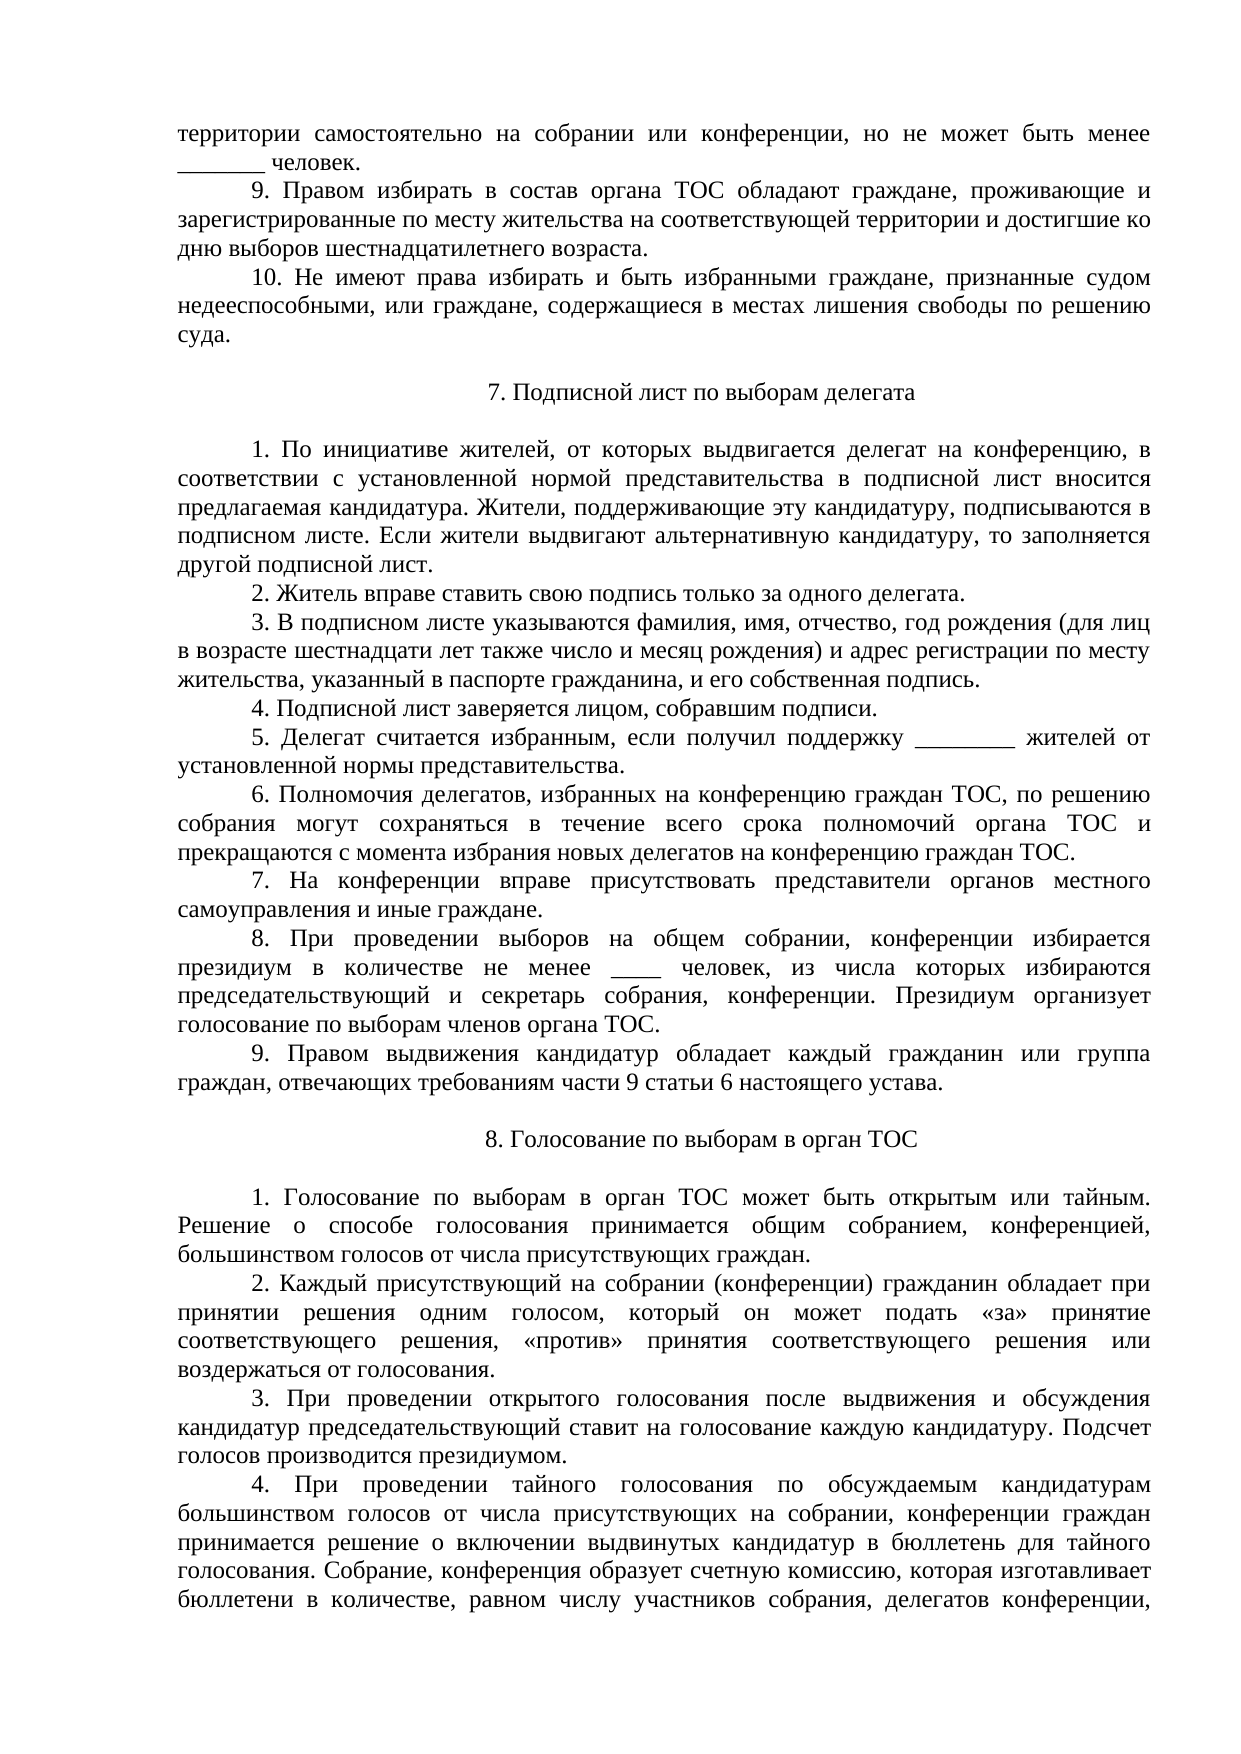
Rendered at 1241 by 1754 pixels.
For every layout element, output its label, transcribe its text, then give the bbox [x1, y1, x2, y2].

text 10. Не имеют права избирать и быть избранными граждане, признанные судом недееспособными, или граждане, содержащиеся в местах лишения свободы по решению суда. [177, 262, 1152, 348]
text 9. Правом выдвижения кандидатур обладает каждый гражданин или группа граждан, отвечающих требованиям части 9 статьи 6 настоящего устава. [177, 1038, 1152, 1096]
text 4. Подписной лист заверяется лицом, собравшим подписи. [177, 693, 1152, 722]
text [177, 1469, 1152, 1613]
text 3. При проведении открытого голосования после выдвижения и обсуждения кандидатур председательствующий ставит на голосование каждую кандидатуру. Подсчет голосов производится президиумом. [177, 1383, 1152, 1469]
text 2. Каждый присутствующий на собрании (конференции) гражданин обладает при принятии решения одним голосом, который он может подать «за» принятие соответствующего решения, «против» принятия соответствующего решения или воздержаться от голосования. [177, 1268, 1152, 1383]
text 5. Делегат считается избранным, если получил поддержку ________ жителей от установленной нормы представительства. [177, 722, 1152, 779]
text 7. Подписной лист по выборам делегата [177, 377, 1152, 406]
text 8. При проведении выборов на общем собрании, конференции избирается президиум в количестве не менее ____ человек, из числа которых избираются председательствующий и секретарь собрания, конференции. Президиум организует голосование по выборам членов органа ТОС. [177, 923, 1152, 1038]
text 8. Голосование по выборам в орган ТОС [177, 1124, 1152, 1153]
text 3. В подписном листе указываются фамилия, имя, отчество, год рождения (для лиц в возрасте шестнадцати лет также число и месяц рождения) и адрес регистрации по месту жительства, указанный в паспорте гражданина, и его собственная подпись. [177, 607, 1152, 693]
text 1. Голосование по выборам в орган ТОС может быть открытым или тайным. Решение о способе голосования принимается общим собранием, конференцией, большинством голосов от числа присутствующих граждан. [177, 1182, 1152, 1268]
text 6. Полномочия делегатов, избранных на конференцию граждан ТОС, по решению собрания могут сохраняться в течение всего срока полномочий органа ТОС и прекращаются с момента избрания новых делегатов на конференцию граждан ТОС. [177, 779, 1152, 866]
text 7. На конференции вправе присутствовать представители органов местного самоуправления и иные граждане. [177, 866, 1152, 923]
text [177, 118, 1152, 176]
text 1. По инициативе жителей, от которых выдвигается делегат на конференцию, в соответствии с установленной нормой представительства в подписной лист вносится предлагаемая кандидатура. Жители, поддерживающие эту кандидатуру, подписываются в подписном листе. Если жители выдвигают альтернативную кандидатуру, то заполняется другой подписной лист. [177, 434, 1152, 578]
text 2. Житель вправе ставить свою подпись только за одного делегата. [177, 578, 1152, 607]
text 9. Правом избирать в состав органа ТОС обладают граждане, проживающие и зарегистрированные по месту жительства на соответствующей территории и достигшие ко дню выборов шестнадцатилетнего возраста. [177, 176, 1152, 262]
